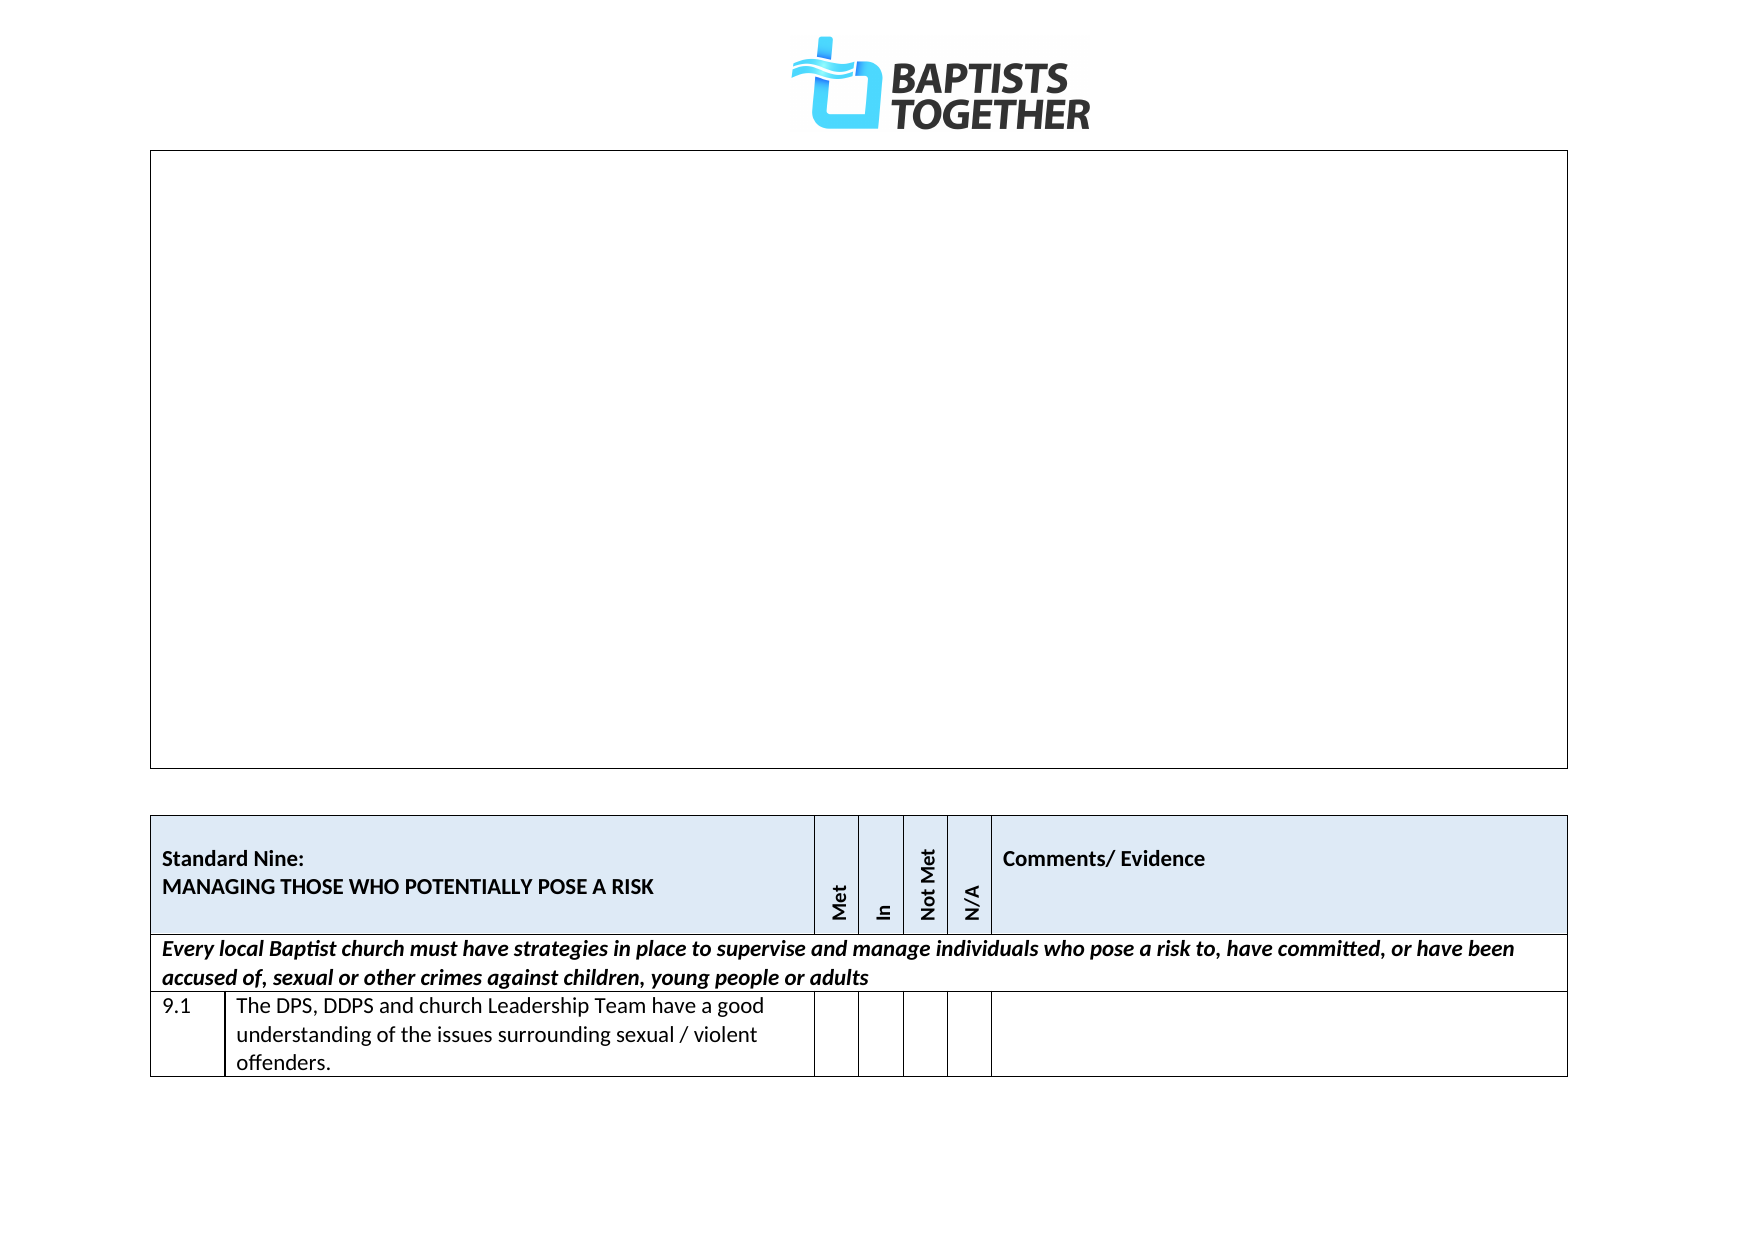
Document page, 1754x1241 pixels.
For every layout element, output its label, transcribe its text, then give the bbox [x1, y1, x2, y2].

table_cell [992, 992, 1567, 1076]
table_header Not Met [904, 816, 947, 933]
table_cell [904, 992, 947, 1076]
table_header Met [815, 816, 858, 933]
table_cell [151, 151, 1567, 767]
table_header Comments/ Evidence [992, 816, 1567, 933]
picture [790, 35, 1091, 132]
table_header N/A [948, 816, 991, 933]
table_cell [948, 992, 991, 1076]
table_header Standard Nine: MANAGING THOSE WHO POTENTIALLY POSE A RISK [151, 816, 814, 933]
table_header In Progress [859, 816, 903, 933]
table_cell [859, 992, 903, 1076]
table_cell [815, 992, 858, 1076]
table_cell The DPS, DDPS and church Leadership Team have a good understanding of the issues surrounding sexual / violent offenders. [226, 992, 814, 1076]
table_cell 9.1 [151, 992, 224, 1076]
table_cell Every local Baptist church must have strategies in place to supervise and manage individuals who pose a risk to, have committed, or have been accused of, sexual or other crimes against children, young people or adults [151, 935, 1567, 991]
